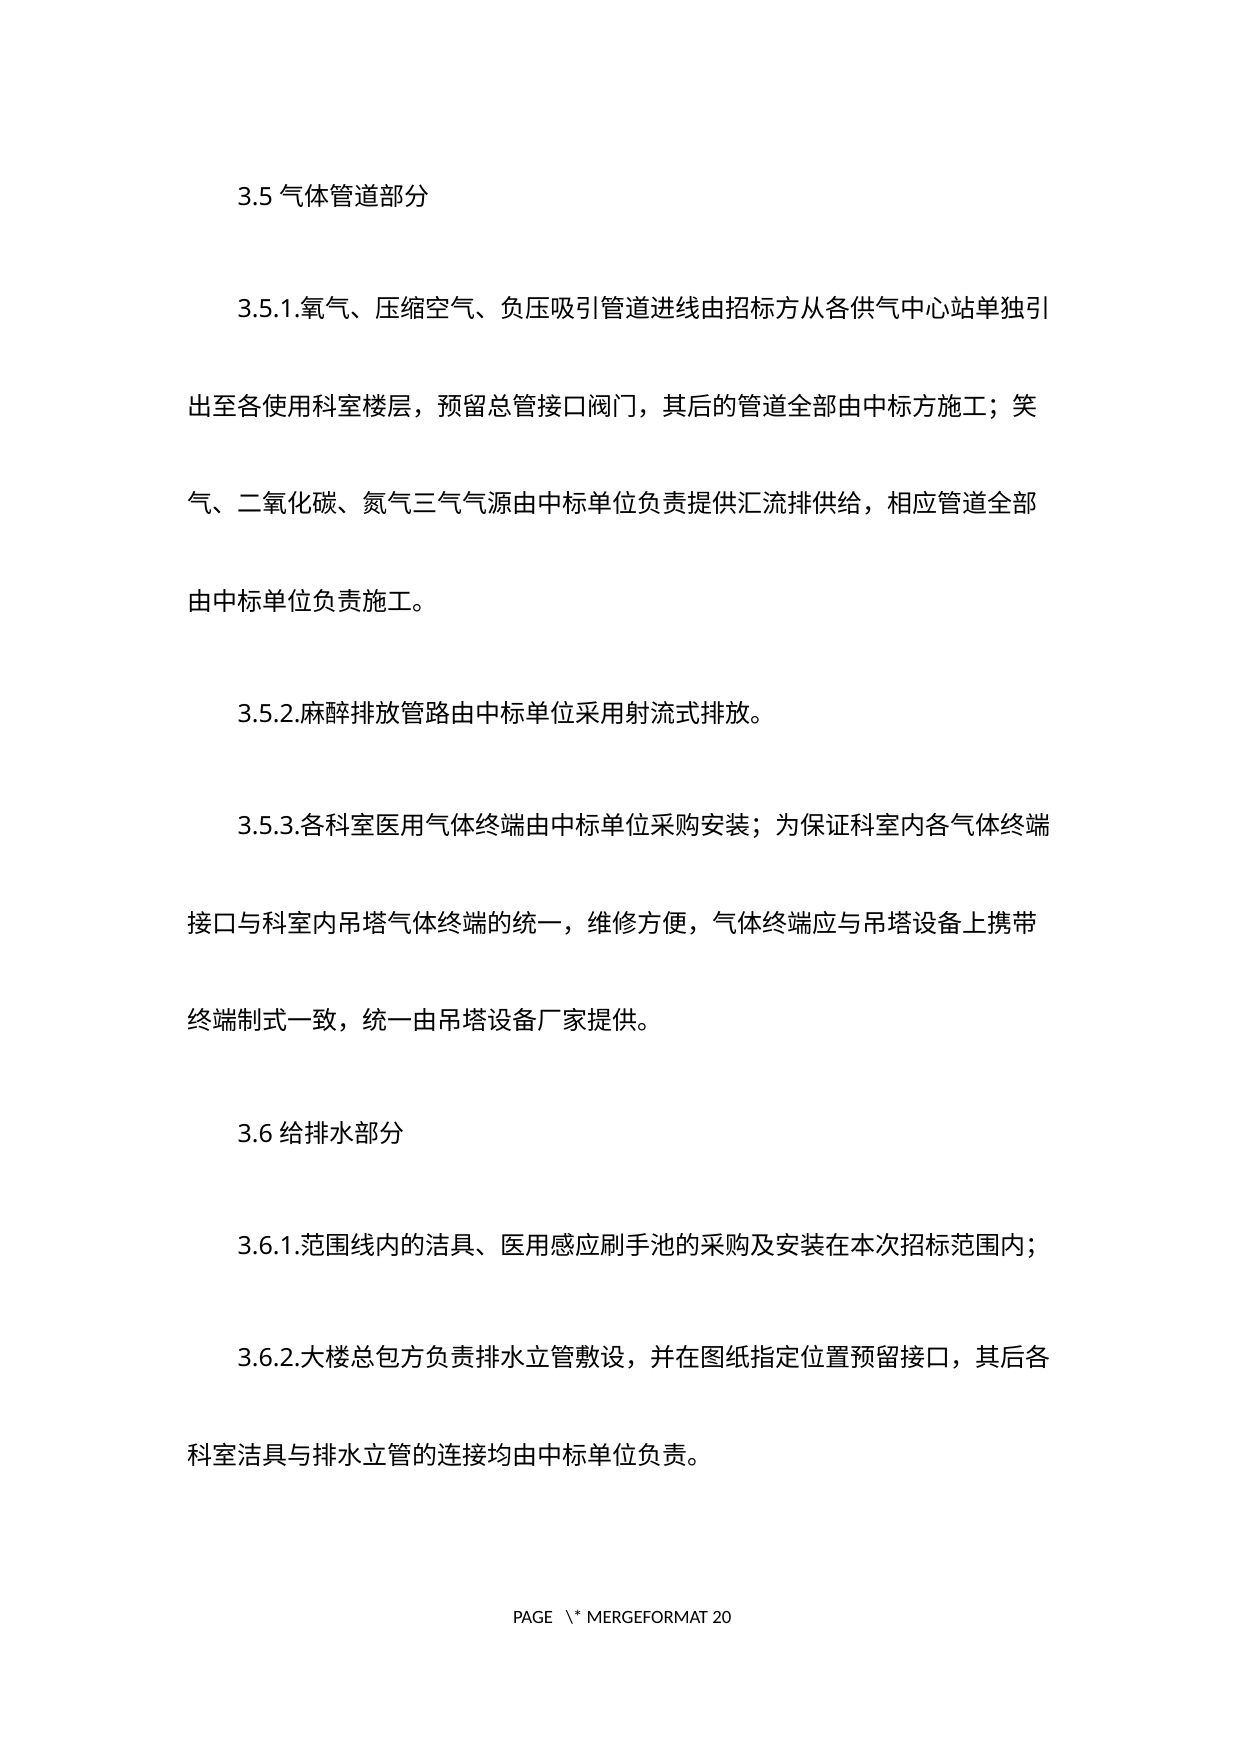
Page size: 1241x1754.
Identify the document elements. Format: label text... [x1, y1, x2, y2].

text 3.6 给排水部分 [187, 1099, 1053, 1164]
text 3.5.3.各科室医用气体终端由中标单位采购安装；为保证科室内各气体终端接口与科室内吊塔气体终端的统一，维修方便，气体终端应与吊塔设备上携带终端制式一致，统一由吊塔设备厂家提供。 [187, 791, 1053, 1051]
text 3.5.1.氧气、压缩空气、负压吸引管道进线由招标方从各供气中心站单独引出至各使用科室楼层，预留总管接口阀门，其后的管道全部由中标方施工；笑气、二氧化碳、氮气三气气源由中标单位负责提供汇流排供给，相应管道全部由中标单位负责施工。 [187, 274, 1053, 632]
text 3.6.1.范围线内的洁具、医用感应刷手池的采购及安装在本次招标范围内； [187, 1211, 1053, 1276]
text 3.5 气体管道部分 [187, 162, 1053, 227]
text 3.5.2.麻醉排放管路由中标单位采用射流式排放。 [187, 679, 1053, 744]
text 3.6.2.大楼总包方负责排水立管敷设，并在图纸指定位置预留接口，其后各科室洁具与排水立管的连接均由中标单位负责。 [187, 1323, 1053, 1486]
